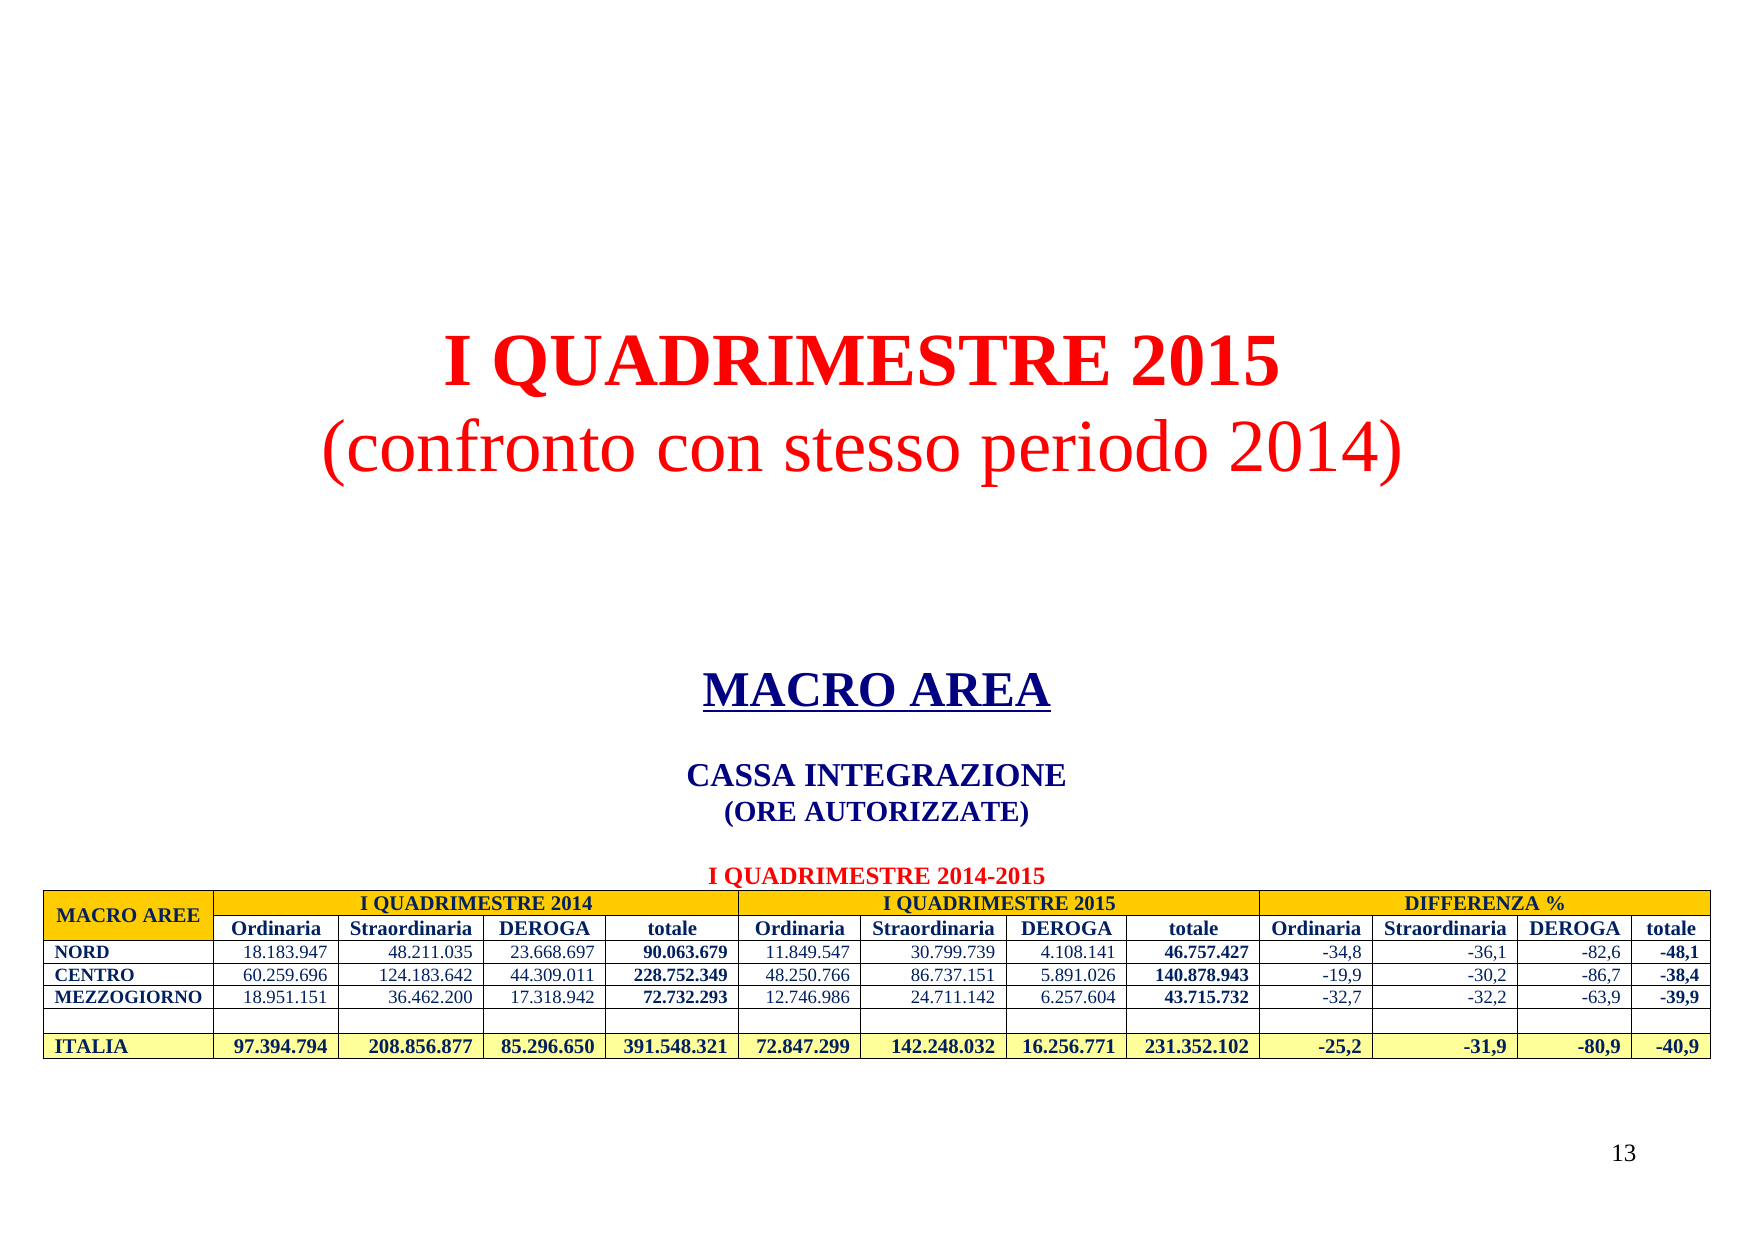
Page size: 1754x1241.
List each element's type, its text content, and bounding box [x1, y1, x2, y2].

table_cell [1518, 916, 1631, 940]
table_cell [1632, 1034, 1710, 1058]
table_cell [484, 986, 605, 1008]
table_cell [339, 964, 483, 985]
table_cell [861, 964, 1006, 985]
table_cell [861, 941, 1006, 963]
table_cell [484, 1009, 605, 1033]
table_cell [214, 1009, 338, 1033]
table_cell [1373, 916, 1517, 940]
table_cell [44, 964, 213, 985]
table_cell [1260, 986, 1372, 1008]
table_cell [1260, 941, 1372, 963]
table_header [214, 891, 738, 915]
text (ORE AUTORIZZATE) [117, 794, 1636, 828]
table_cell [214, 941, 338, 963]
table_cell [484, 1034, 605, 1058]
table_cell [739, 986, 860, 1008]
text I QUADRIMESTRE 2014-2015 [117, 861, 1636, 890]
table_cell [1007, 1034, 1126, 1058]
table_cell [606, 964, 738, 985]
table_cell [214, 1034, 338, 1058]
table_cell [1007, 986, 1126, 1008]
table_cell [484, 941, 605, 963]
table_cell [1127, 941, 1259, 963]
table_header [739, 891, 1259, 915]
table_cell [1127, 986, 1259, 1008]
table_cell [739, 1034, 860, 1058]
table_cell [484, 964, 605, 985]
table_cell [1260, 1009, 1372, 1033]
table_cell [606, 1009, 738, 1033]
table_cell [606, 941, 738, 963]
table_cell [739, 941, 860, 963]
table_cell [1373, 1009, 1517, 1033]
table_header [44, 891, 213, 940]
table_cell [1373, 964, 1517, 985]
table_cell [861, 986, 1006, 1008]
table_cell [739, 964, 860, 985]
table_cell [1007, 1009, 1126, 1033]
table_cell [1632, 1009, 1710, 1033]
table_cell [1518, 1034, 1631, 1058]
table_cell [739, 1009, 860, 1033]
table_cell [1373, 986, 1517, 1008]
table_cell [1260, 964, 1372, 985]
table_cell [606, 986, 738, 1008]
text CASSA INTEGRAZIONE [117, 756, 1636, 794]
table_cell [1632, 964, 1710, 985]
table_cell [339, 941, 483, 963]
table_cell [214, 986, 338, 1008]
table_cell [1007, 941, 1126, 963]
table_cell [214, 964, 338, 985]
text MACRO AREA [117, 660, 1636, 717]
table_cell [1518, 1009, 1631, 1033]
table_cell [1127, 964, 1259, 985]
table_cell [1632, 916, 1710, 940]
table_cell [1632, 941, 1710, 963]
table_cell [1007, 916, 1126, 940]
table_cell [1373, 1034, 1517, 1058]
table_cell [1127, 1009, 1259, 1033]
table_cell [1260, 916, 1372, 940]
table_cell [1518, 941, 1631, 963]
text (confronto con stesso periodo 2014) [19, 401, 1705, 487]
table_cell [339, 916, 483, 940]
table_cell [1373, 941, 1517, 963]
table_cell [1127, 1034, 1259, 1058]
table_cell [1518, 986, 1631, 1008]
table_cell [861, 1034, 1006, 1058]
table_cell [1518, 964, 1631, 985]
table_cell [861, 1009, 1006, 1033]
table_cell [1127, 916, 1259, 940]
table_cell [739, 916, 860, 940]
text I QUADRIMESTRE 2015 [19, 315, 1705, 401]
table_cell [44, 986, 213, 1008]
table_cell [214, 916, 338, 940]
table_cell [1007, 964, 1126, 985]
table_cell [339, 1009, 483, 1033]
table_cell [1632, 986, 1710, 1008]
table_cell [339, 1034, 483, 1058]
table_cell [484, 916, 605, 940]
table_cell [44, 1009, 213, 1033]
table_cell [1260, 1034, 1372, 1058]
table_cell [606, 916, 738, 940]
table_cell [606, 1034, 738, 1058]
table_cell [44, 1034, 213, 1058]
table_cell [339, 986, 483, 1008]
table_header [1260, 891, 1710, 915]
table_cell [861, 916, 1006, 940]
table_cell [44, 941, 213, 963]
